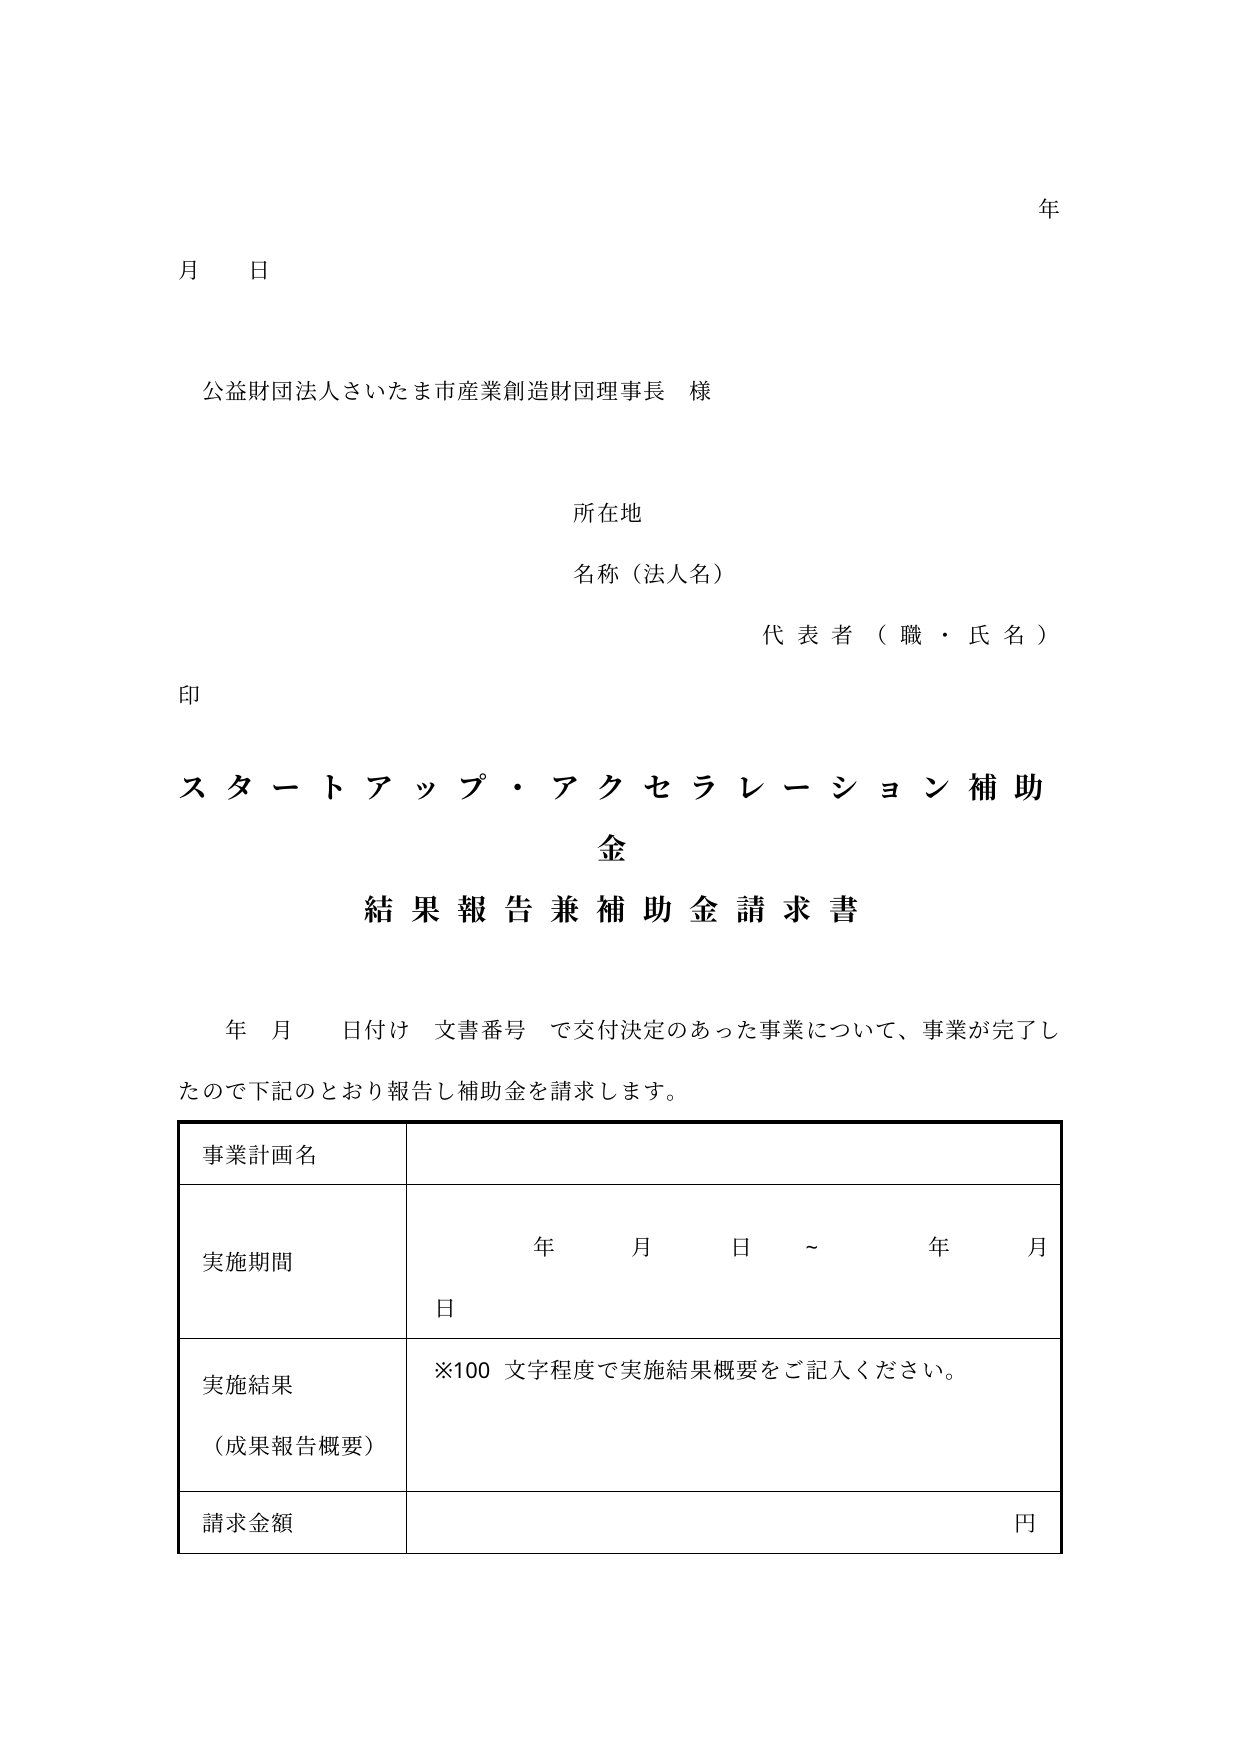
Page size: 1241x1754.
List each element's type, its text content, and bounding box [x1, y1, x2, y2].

text 名称（法人名） [179, 542, 1061, 603]
table_header 事業計画名 [180, 1124, 406, 1184]
table_cell 年 月 日 ~ 年 月 日 [407, 1185, 1060, 1337]
text 代表者（職・氏名） 印 [179, 603, 1061, 725]
text 結果報告兼補助金請求書 [179, 877, 1061, 938]
table_header [407, 1124, 1060, 1184]
table_cell 円 [407, 1492, 1060, 1552]
text 所在地 [179, 482, 1061, 542]
table_cell 実施期間 [180, 1185, 406, 1337]
text スタートアップ・アクセラレーション補助金 [179, 755, 1061, 877]
text 公益財団法人さいたま市産業創造財団理事長 様 [179, 360, 1061, 421]
text 年 月 日付け 文書番号 で交付決定のあった事業について、事業が完了したので下記のとおり報告し補助金を請求します。 [179, 999, 1061, 1120]
table_cell ※100文字程度で実施結果概要をご記入ください。 [407, 1339, 1060, 1491]
table_cell 実施結果 （成果報告概要） [180, 1339, 406, 1491]
text 年 月 日 [179, 177, 1061, 299]
table_cell 請求金額 [180, 1492, 406, 1552]
